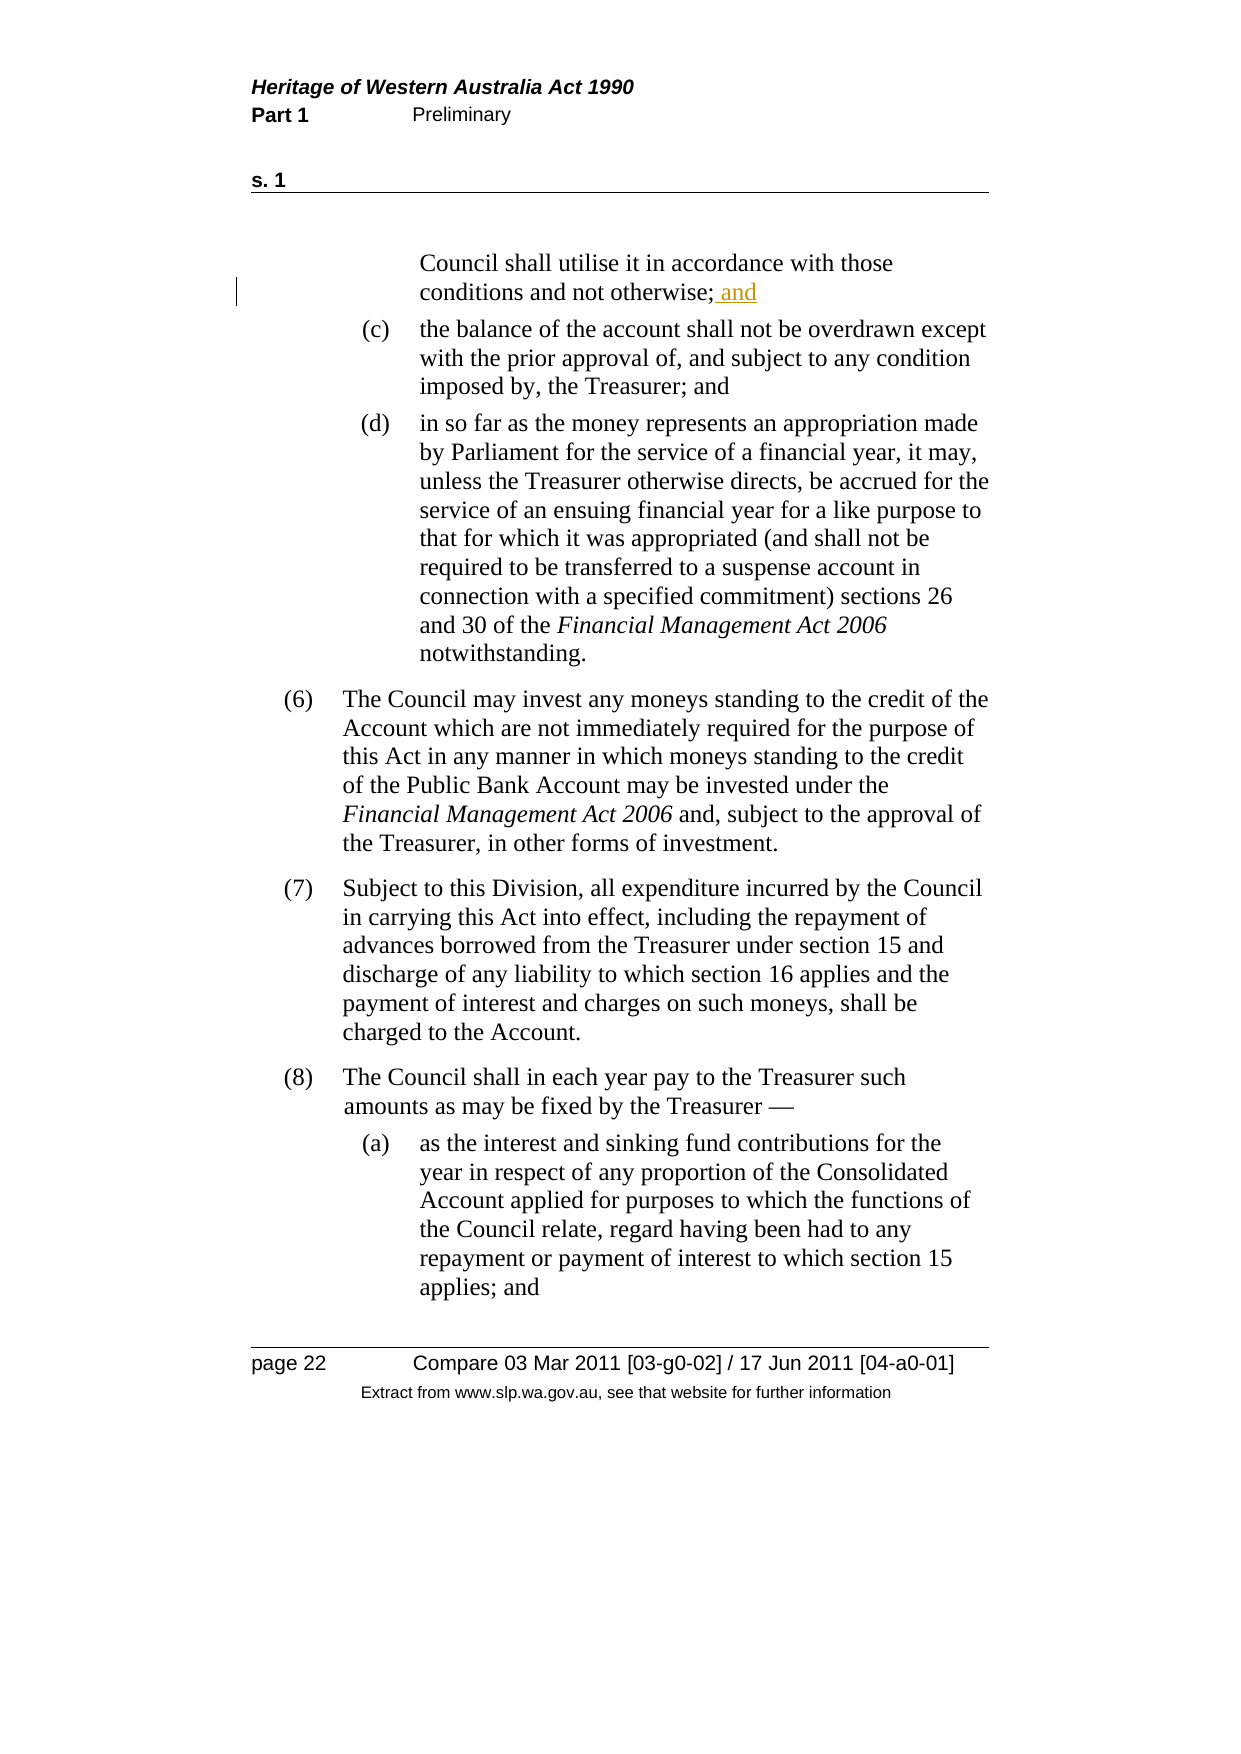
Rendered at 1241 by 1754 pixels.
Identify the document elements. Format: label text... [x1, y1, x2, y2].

text (c) the balance of the account shall not be overdrawn except with the prior approval of, and subject to any condition imposed by, the Treasurer; and [251, 314, 989, 400]
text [251, 248, 989, 306]
text (a) as the interest and sinking fund contributions for the year in respect of any proportion of the Consolidated Account applied for purposes to which the functions of the Council relate, regard having been had to any repayment or payment of interest to which section 15 applies; and [251, 1128, 989, 1301]
text (d) in so far as the money represents an appropriation made by Parliament for the service of a financial year, it may, unless the Treasurer otherwise directs, be accrued for the service of an ensuing financial year for a like purpose to that for which it was appropriated (and shall not be required to be transferred to a suspense account in connection with a specified commitment) sections 26 and 30 of the Financial Management Act 2006 notwithstanding. [251, 408, 989, 667]
text (7) Subject to this Division, all expenditure incurred by the Council in carrying this Act into effect, including the repayment of advances borrowed from the Treasurer under section 15 and discharge of any liability to which section 16 applies and the payment of interest and charges on such moneys, shall be charged to the Account. [251, 873, 989, 1046]
text (8) The Council shall in each year pay to the Treasurer such amounts as may be fixed by the Treasurer — [251, 1062, 989, 1120]
text (6) The Council may invest any moneys standing to the credit of the Account which are not immediately required for the purpose of this Act in any manner in which moneys standing to the credit of the Public Bank Account may be invested under the Financial Management Act 2006 and, subject to the approval of the Treasurer, in other forms of investment. [251, 684, 989, 856]
